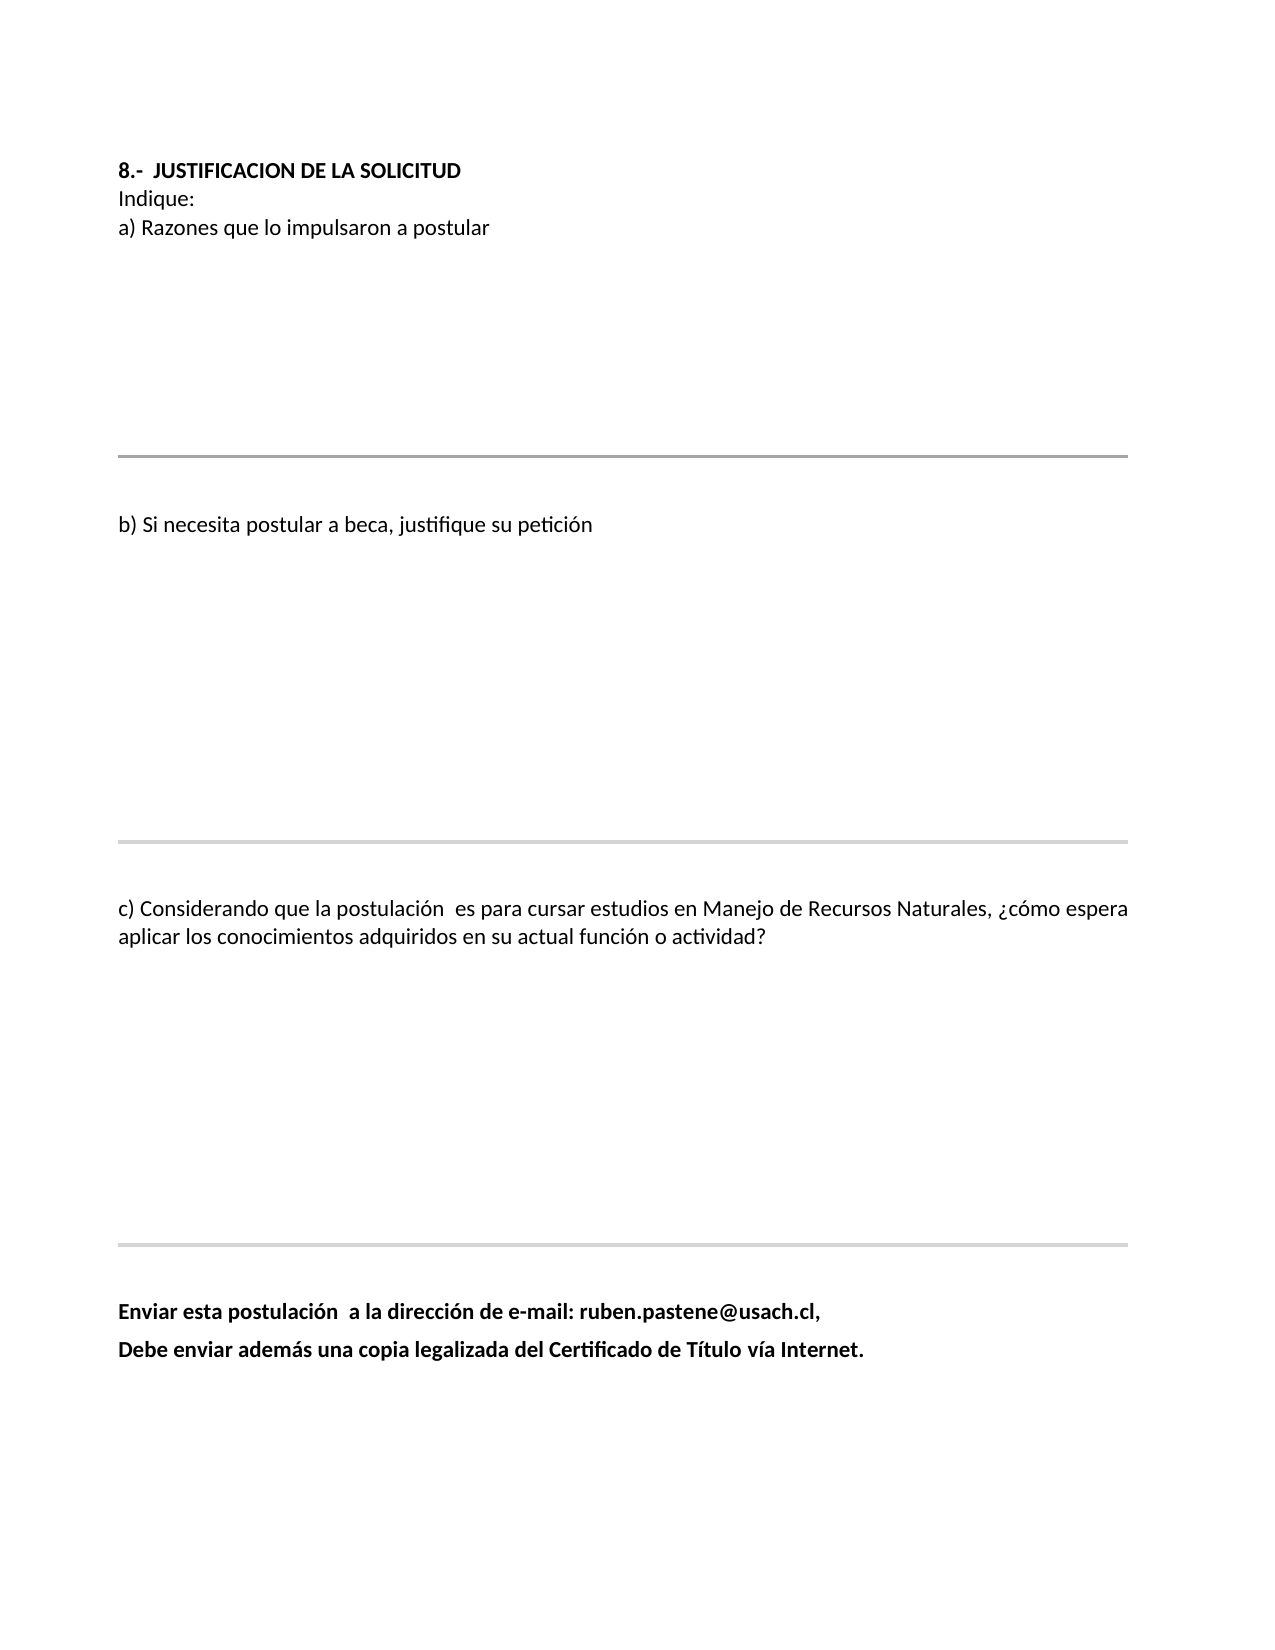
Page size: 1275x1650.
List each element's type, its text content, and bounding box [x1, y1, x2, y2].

text Debe enviar además una copia legalizada del Certificado de Título vía Internet. [118, 1335, 1157, 1363]
text b) Si necesita postular a beca, justifique su petición [118, 482, 1157, 538]
text 8.- JUSTIFICACION DE LA SOLICITUD Indique: a) Razones que lo impulsaron a postular [118, 157, 1157, 241]
text Enviar esta postulación a la dirección de e-mail: ruben.pastene@usach.cl, [118, 1297, 1157, 1325]
text c) Considerando que la postulación es para cursar estudios en Manejo de Recursos Naturales, ¿cómo espera aplicar los conocimientos adquiridos en su actual función o actividad? [118, 894, 1157, 979]
